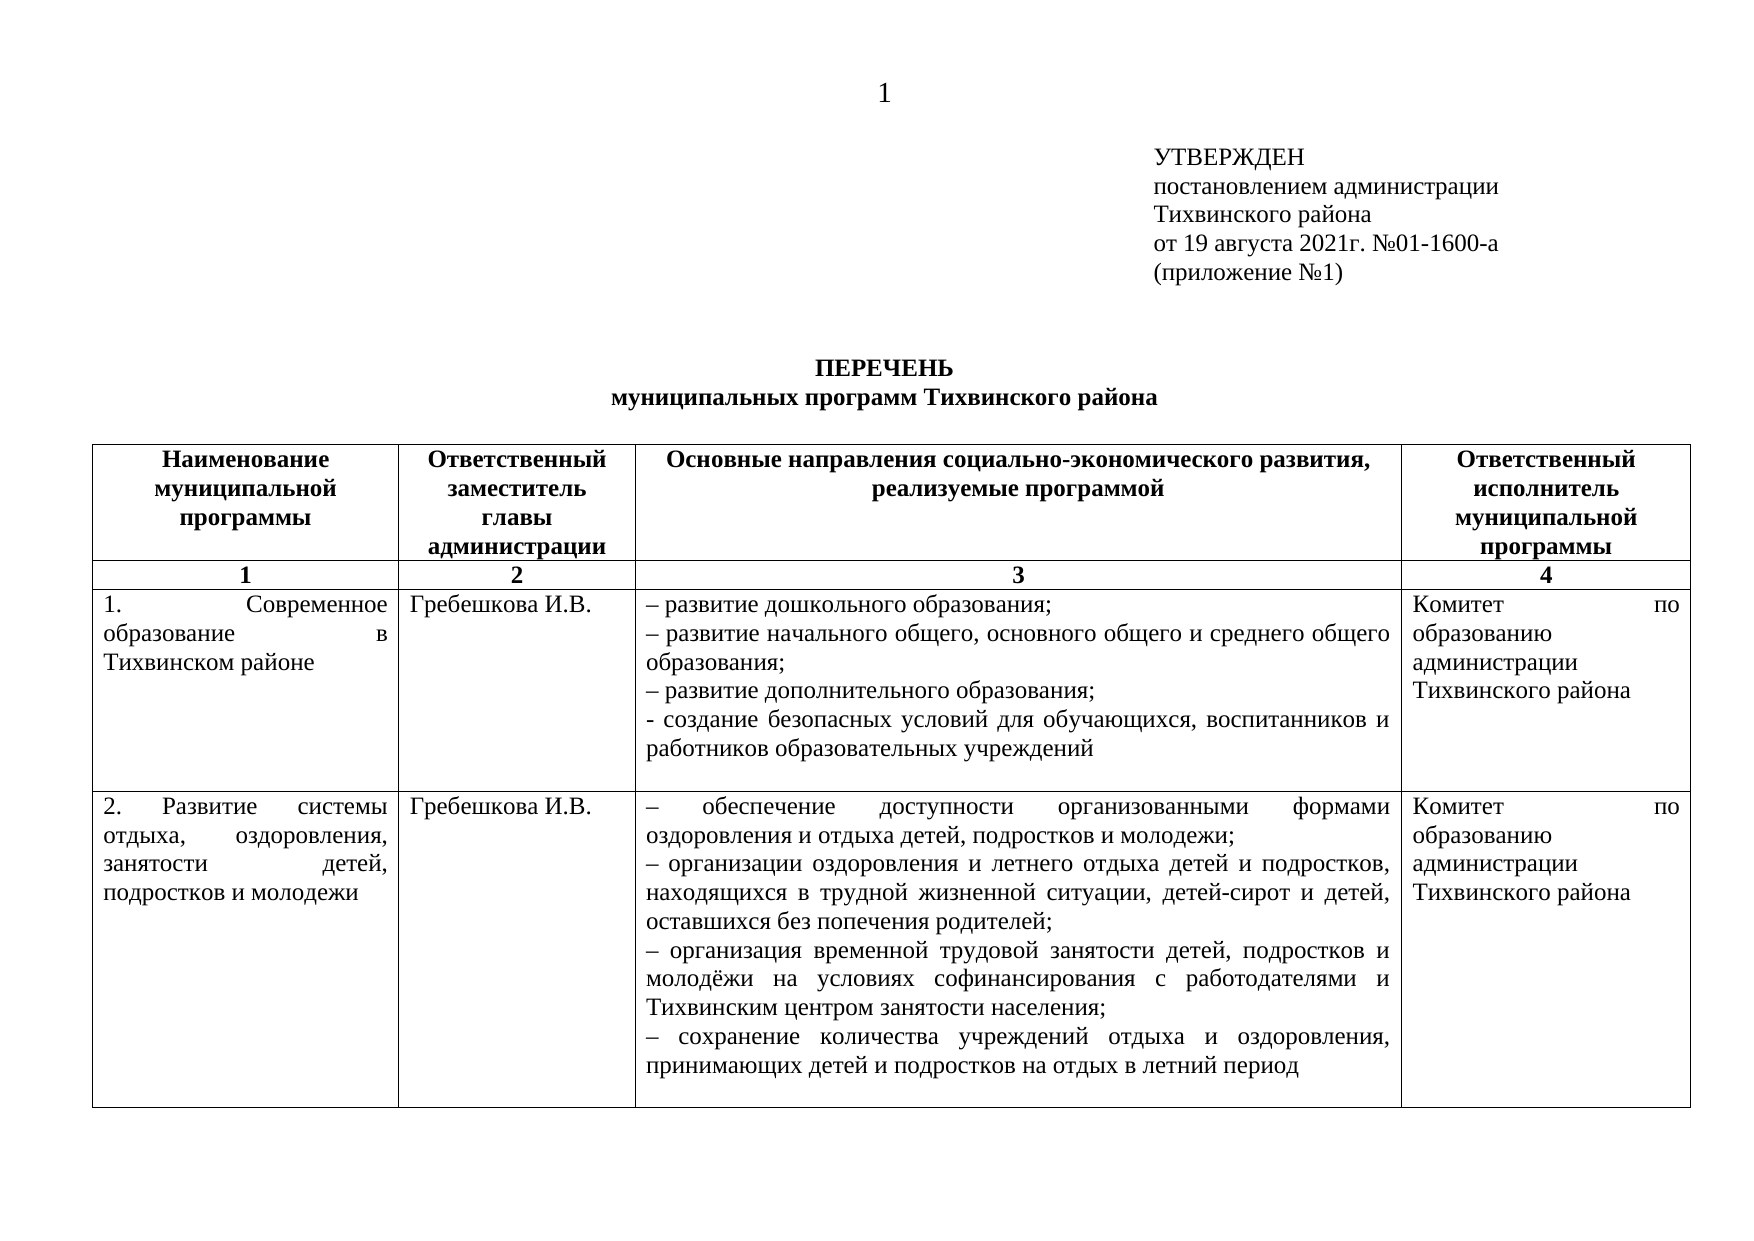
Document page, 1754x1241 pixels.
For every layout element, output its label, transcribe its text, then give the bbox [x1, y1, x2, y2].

table_cell Комитет по образованию администрации Тихвинского района [1402, 792, 1690, 1107]
table_cell – развитие дошкольного образования; – развитие начального общего, основного общего и среднего общего образования; – развитие дополнительного образования; - создание безопасных условий для обучающихся, воспитанников и работников образовательных учреждений [636, 590, 1401, 791]
table_cell 2. Развитие системы отдыха, оздоровления, занятости детей, подростков и молодежи [93, 792, 398, 1107]
table_cell 4 [1402, 561, 1690, 589]
table_cell – обеспечение доступности организованными формами оздоровления и отдыха детей, подростков и молодежи; – организации оздоровления и летнего отдыха детей и подростков, находящихся в трудной жизненной ситуации, детей-сирот и детей, оставшихся без попечения родителей; – организация временной трудовой занятости детей, подростков и молодёжи на условиях софинансирования с работодателями и Тихвинским центром занятости населения; – сохранение количества учреждений отдыха и оздоровления, принимающих детей и подростков на отдых в летний период [636, 792, 1401, 1107]
text постановлением администрации [1078, 171, 1665, 199]
table_header Наименование муниципальной программы [93, 445, 398, 559]
text (приложение №1) [1078, 257, 1665, 286]
table_cell Гребешкова И.В. [399, 590, 635, 791]
text УТВЕРЖДЕН [1078, 142, 1665, 171]
text Тихвинского района [1078, 199, 1665, 228]
table_cell 2 [399, 561, 635, 589]
text ПЕРЕЧЕНЬ [103, 353, 1665, 382]
table_cell Гребешкова И.В. [399, 792, 635, 1107]
table_cell 1. Современное образование в Тихвинском районе [93, 590, 398, 791]
table_header Основные направления социально-экономического развития, реализуемые программой [636, 445, 1401, 559]
text муниципальных программ Тихвинского района [103, 382, 1665, 410]
table_cell Комитет по образованию администрации Тихвинского района [1402, 590, 1690, 791]
text от 19 августа 2021г. №01-1600-а [1078, 228, 1665, 257]
table_cell 1 [93, 561, 398, 589]
table_header Ответственный исполнитель муниципальной программы [1402, 445, 1690, 559]
table_cell 3 [636, 561, 1401, 589]
table_header Ответственный заместитель главы администрации [399, 445, 635, 559]
